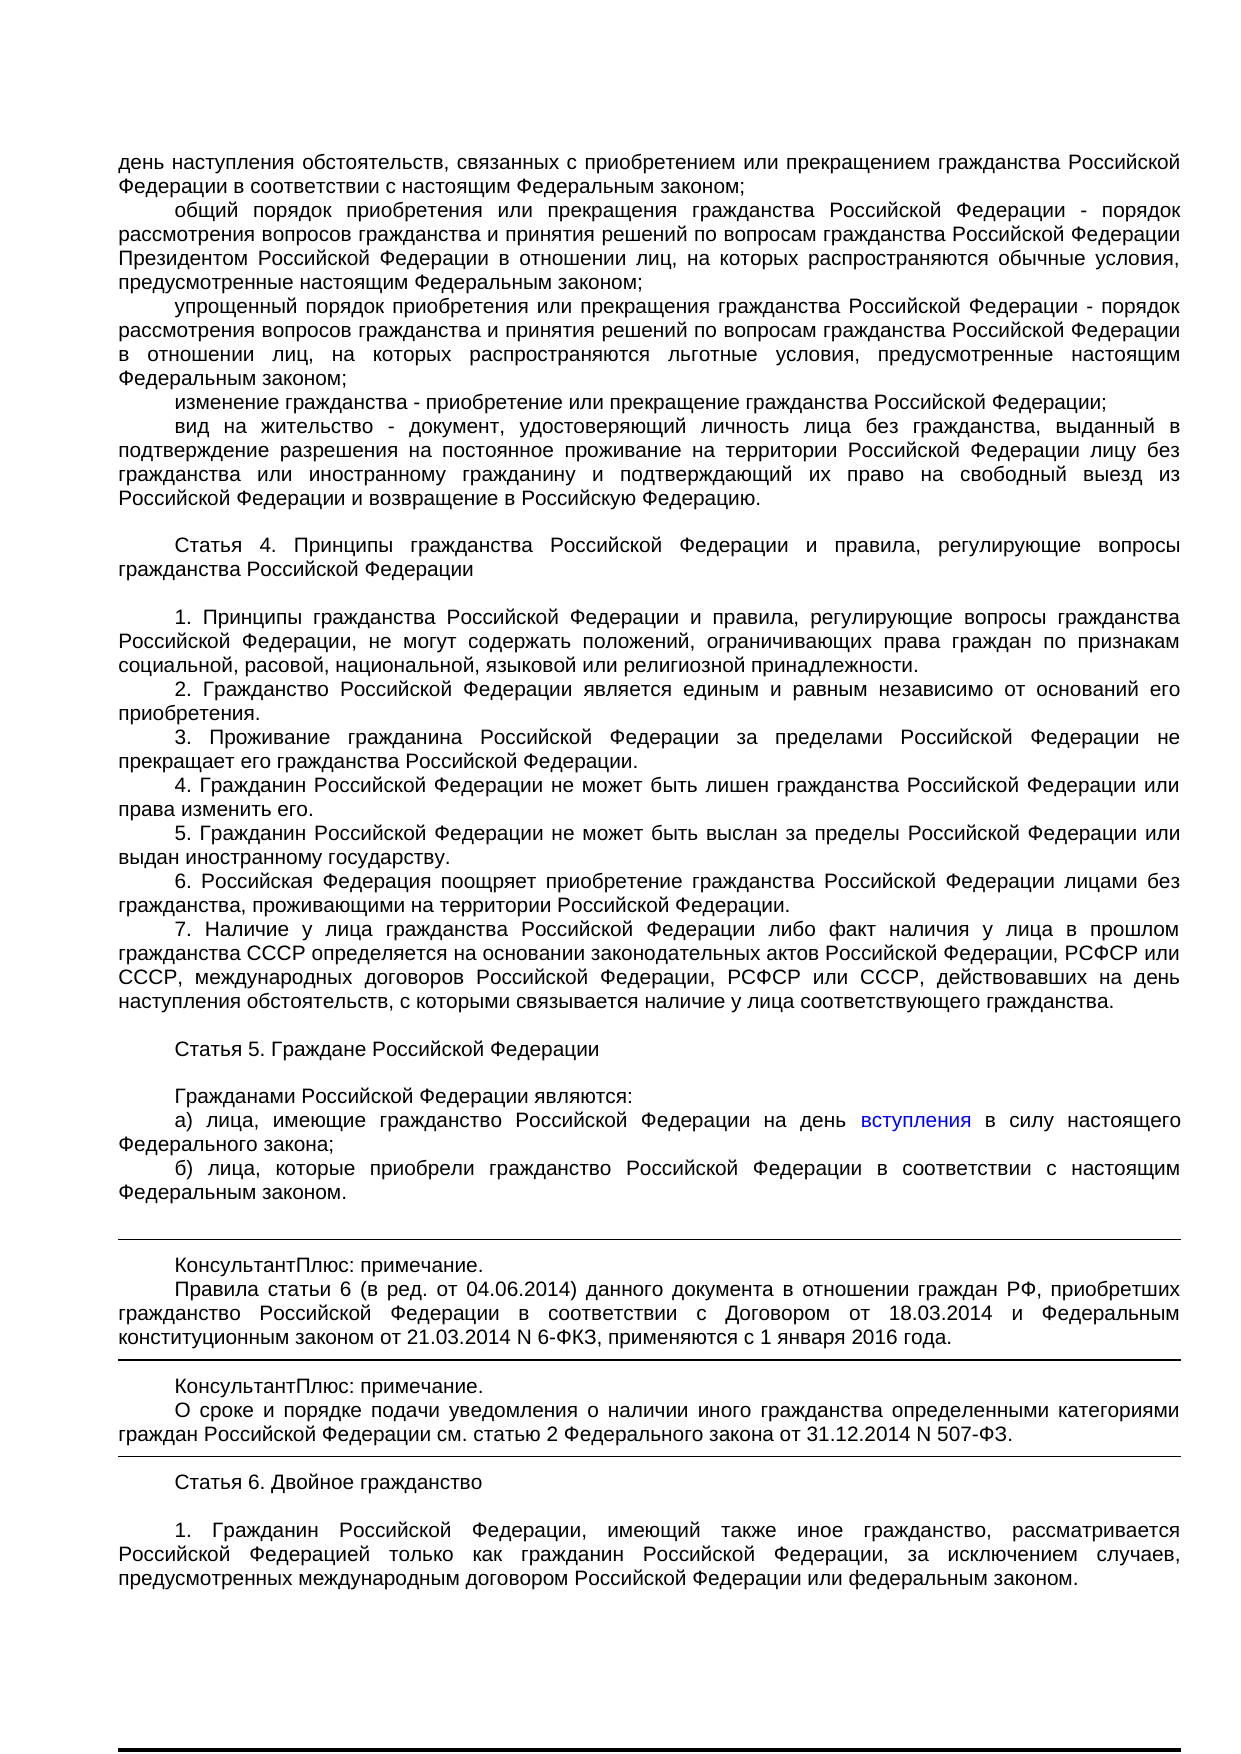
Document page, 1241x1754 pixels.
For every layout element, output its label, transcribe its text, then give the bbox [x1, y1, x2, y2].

text вид на жительство - документ, удостоверяющий личность лица без гражданства, выданный в подтверждение разрешения на постоянное проживание на территории Российской Федерации лицу без гражданства или иностранному гражданину и подтверждающий их право на свободный выезд из Российской Федерации и возвращение в Российскую Федерацию. [118, 413, 1181, 509]
text упрощенный порядок приобретения или прекращения гражданства Российской Федерации - порядок рассмотрения вопросов гражданства и принятия решений по вопросам гражданства Российской Федерации в отношении лиц, на которых распространяются льготные условия, предусмотренные настоящим Федеральным законом; [118, 294, 1181, 389]
text Статья 6. Двойное гражданство [118, 1470, 1181, 1494]
text Правила статьи 6 (в ред. от 04.06.2014) данного документа в отношении граждан РФ, приобретших гражданство Российской Федерации в соответствии с Договором от 18.03.2014 и Федеральным конституционным законом от 21.03.2014 N 6-ФКЗ, применяются с 1 января 2016 года. [118, 1277, 1181, 1349]
text а) лица, имеющие гражданство Российской Федерации на день вступления в силу настоящего Федерального закона; [118, 1108, 1181, 1156]
text КонсультантПлюс: примечание. [118, 1253, 1181, 1277]
text КонсультантПлюс: примечание. [118, 1373, 1181, 1397]
text 3. Проживание гражданина Российской Федерации за пределами Российской Федерации не прекращает его гражданства Российской Федерации. [118, 725, 1181, 773]
text Гражданами Российской Федерации являются: [118, 1084, 1181, 1108]
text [118, 150, 1181, 198]
text 2. Гражданство Российской Федерации является единым и равным независимо от оснований его приобретения. [118, 677, 1181, 725]
text 1. Принципы гражданства Российской Федерации и правила, регулирующие вопросы гражданства Российской Федерации, не могут содержать положений, ограничивающих права граждан по признакам социальной, расовой, национальной, языковой или религиозной принадлежности. [118, 605, 1181, 677]
text общий порядок приобретения или прекращения гражданства Российской Федерации - порядок рассмотрения вопросов гражданства и принятия решений по вопросам гражданства Российской Федерации Президентом Российской Федерации в отношении лиц, на которых распространяются обычные условия, предусмотренные настоящим Федеральным законом; [118, 198, 1181, 294]
text 1. Гражданин Российской Федерации, имеющий также иное гражданство, рассматривается Российской Федерацией только как гражданин Российской Федерации, за исключением случаев, предусмотренных международным договором Российской Федерации или федеральным законом. [118, 1518, 1181, 1590]
text 4. Гражданин Российской Федерации не может быть лишен гражданства Российской Федерации или права изменить его. [118, 773, 1181, 821]
text Статья 4. Принципы гражданства Российской Федерации и правила, регулирующие вопросы гражданства Российской Федерации [118, 533, 1181, 581]
text б) лица, которые приобрели гражданство Российской Федерации в соответствии с настоящим Федеральным законом. [118, 1156, 1181, 1204]
text 5. Гражданин Российской Федерации не может быть выслан за пределы Российской Федерации или выдан иностранному государству. [118, 821, 1181, 869]
text 6. Российская Федерация поощряет приобретение гражданства Российской Федерации лицами без гражданства, проживающими на территории Российской Федерации. [118, 869, 1181, 917]
text О сроке и порядке подачи уведомления о наличии иного гражданства определенными категориями граждан Российской Федерации см. статью 2 Федерального закона от 31.12.2014 N 507-ФЗ. [118, 1397, 1181, 1445]
text изменение гражданства - приобретение или прекращение гражданства Российской Федерации; [118, 389, 1181, 413]
text Статья 5. Граждане Российской Федерации [118, 1036, 1181, 1060]
text 7. Наличие у лица гражданства Российской Федерации либо факт наличия у лица в прошлом гражданства СССР определяется на основании законодательных актов Российской Федерации, РСФСР или СССР, международных договоров Российской Федерации, РСФСР или СССР, действовавших на день наступления обстоятельств, с которыми связывается наличие у лица соответствующего гражданства. [118, 917, 1181, 1012]
